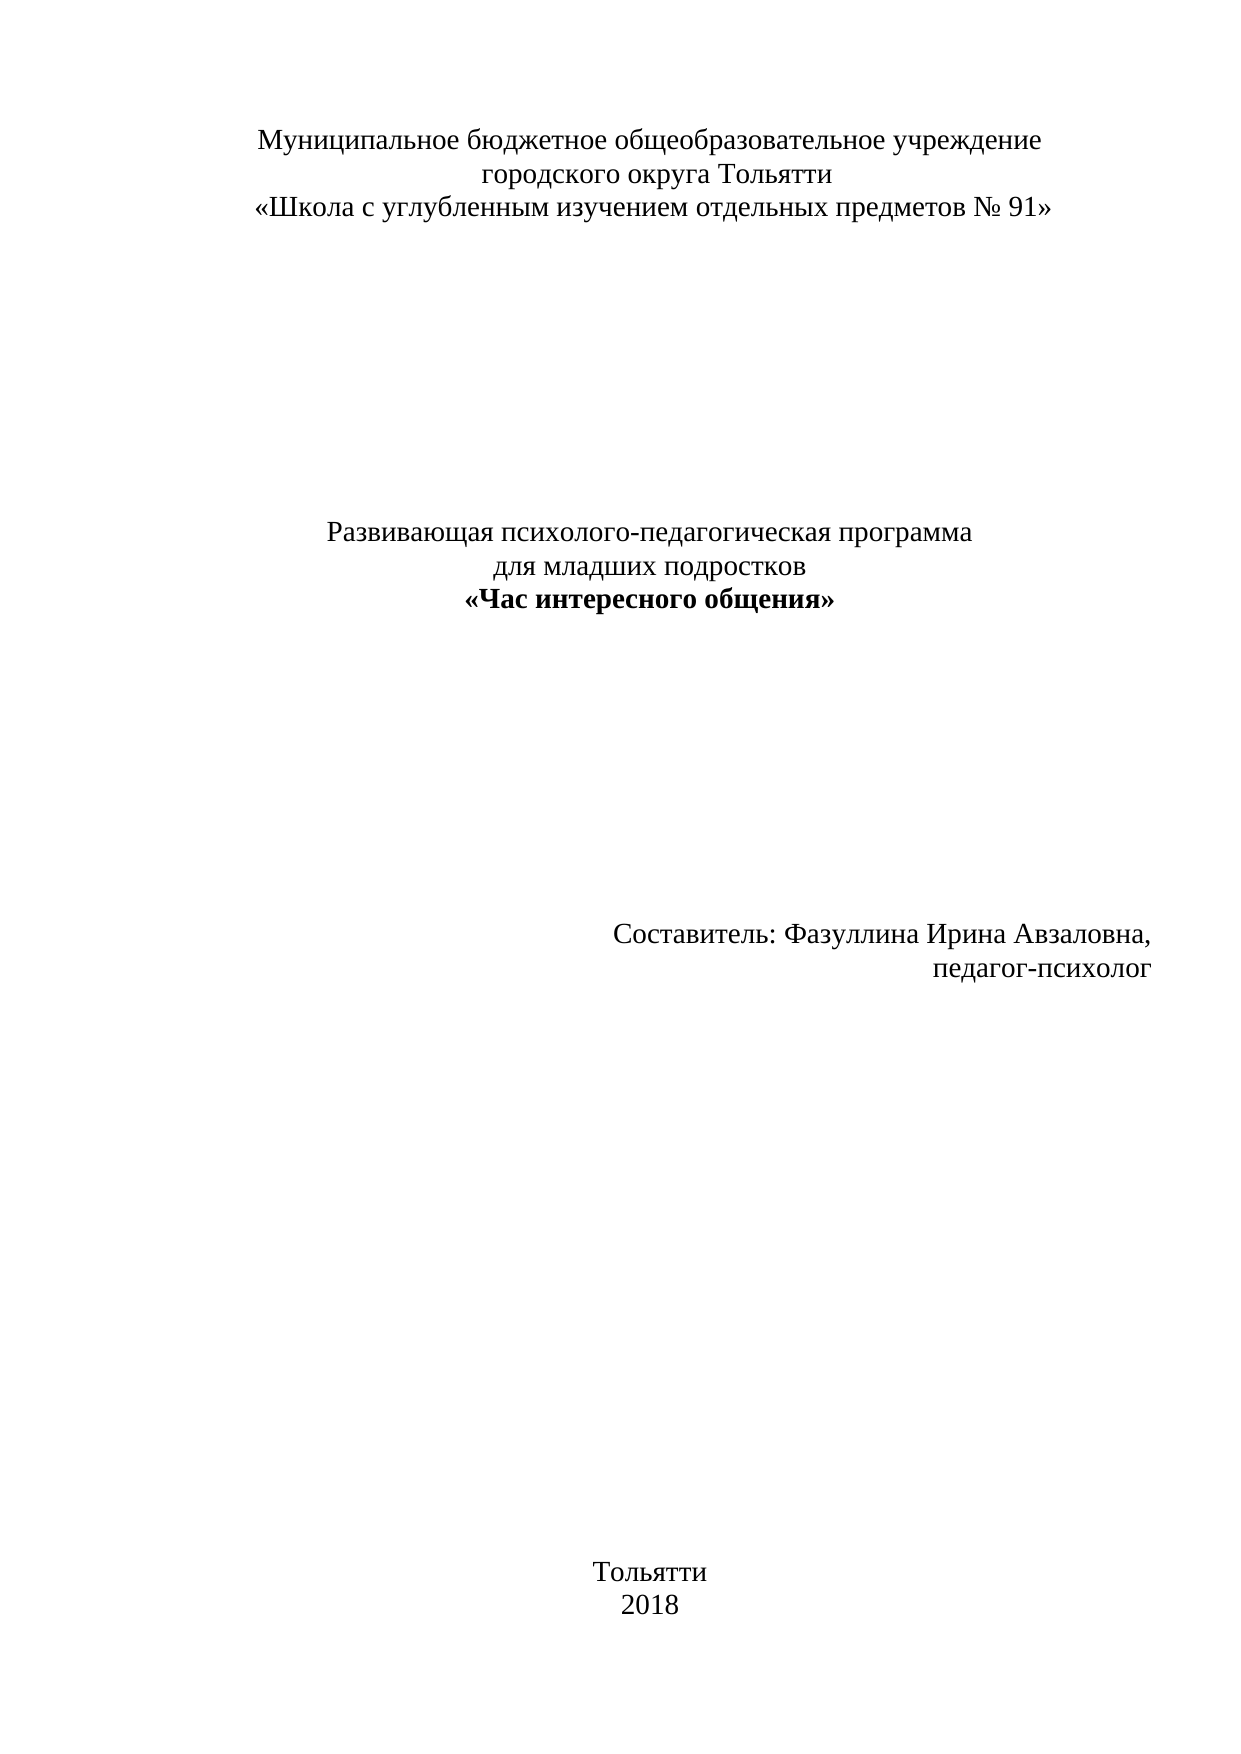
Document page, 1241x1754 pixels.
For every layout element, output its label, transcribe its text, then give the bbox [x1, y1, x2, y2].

text Составитель: Фазуллина Ирина Авзаловна, [148, 917, 1152, 950]
text городского округа Тольятти [148, 156, 1152, 189]
text для младших подростков [148, 548, 1152, 581]
text «Час интересного общения» [148, 581, 1152, 615]
text 2018 [148, 1587, 1152, 1621]
text Муниципальное бюджетное общеобразовательное учреждение [148, 122, 1152, 156]
text педагог-психолог [148, 950, 1152, 984]
text Развивающая психолого-педагогическая программа [148, 514, 1152, 548]
text «Школа с углубленным изучением отдельных предметов № 91» [148, 189, 1152, 223]
text Тольятти [148, 1554, 1152, 1587]
